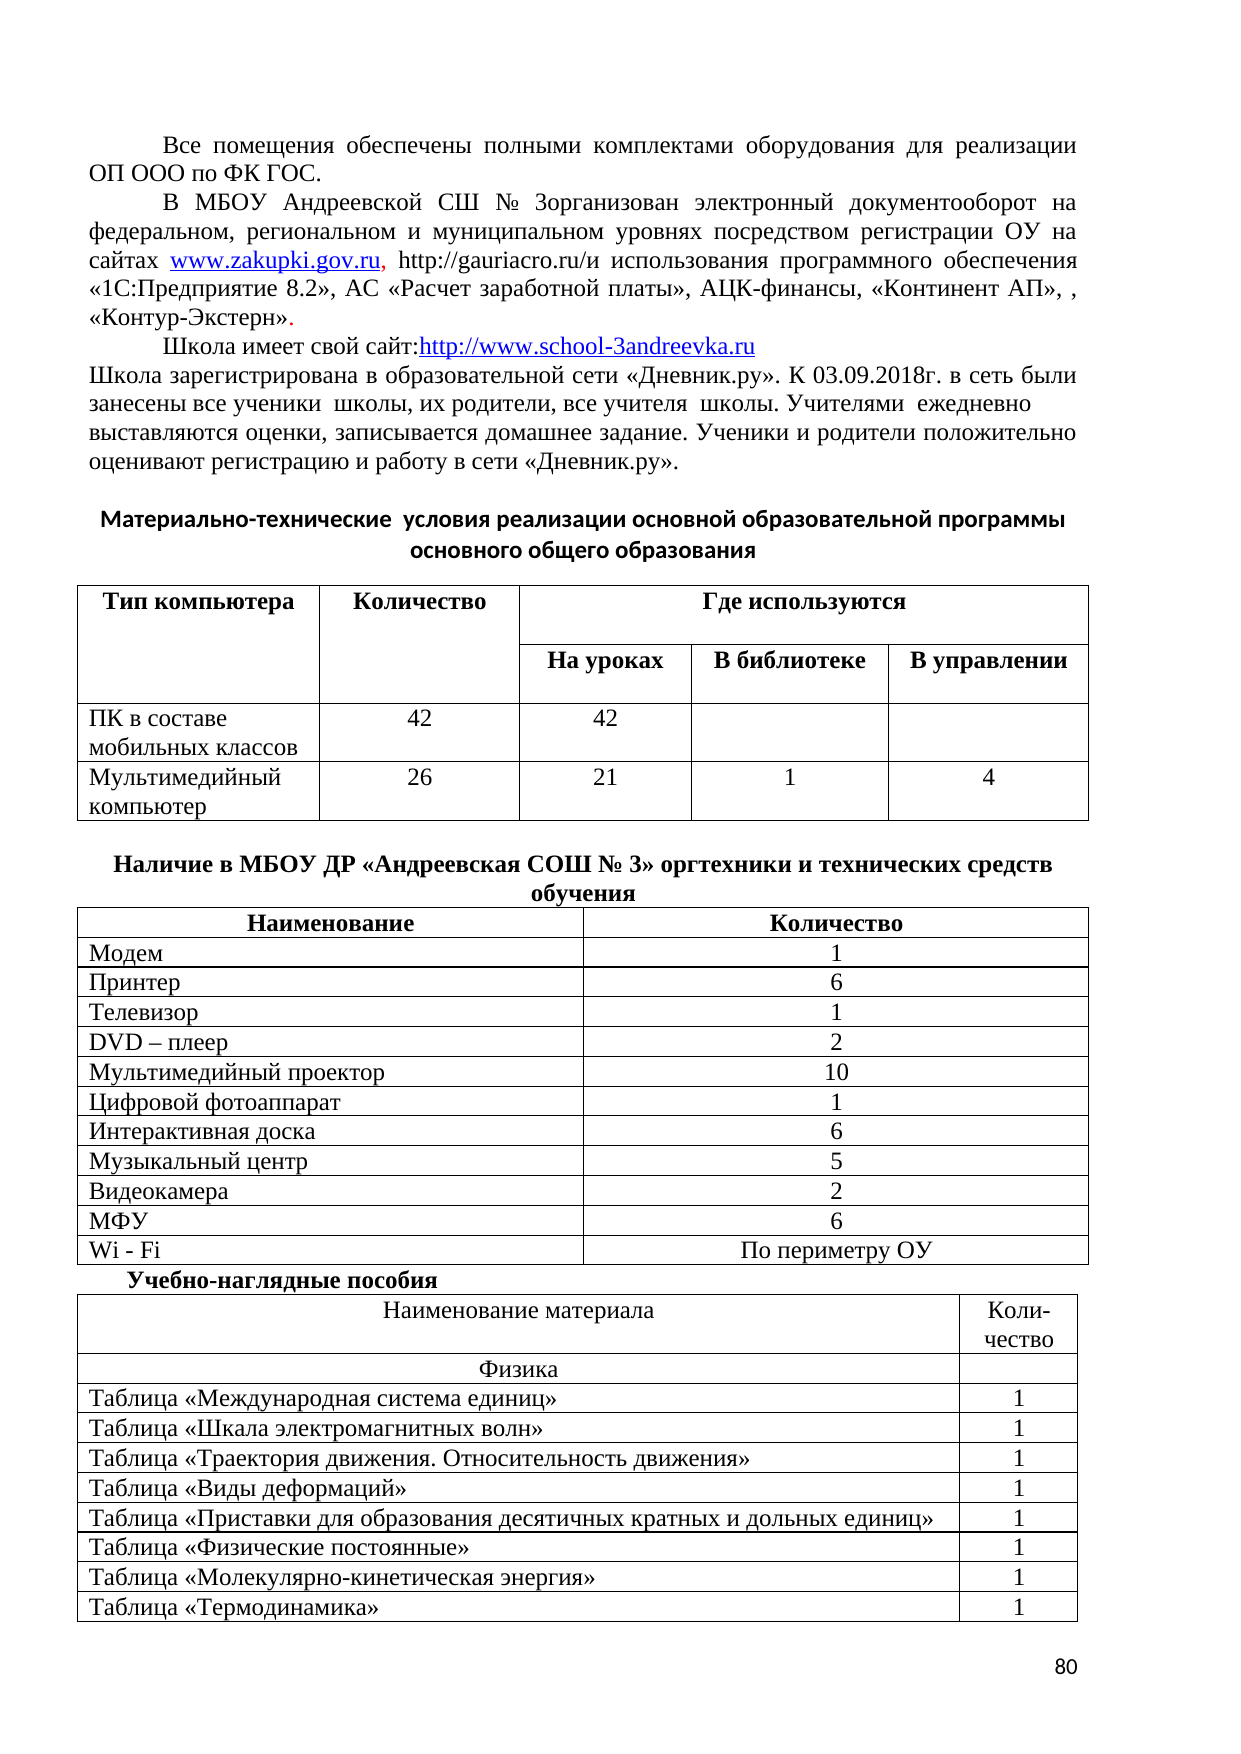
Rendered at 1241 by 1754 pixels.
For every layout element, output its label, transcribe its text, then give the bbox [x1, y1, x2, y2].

text Все помещения обеспечены полными комплектами оборудования для реализации ОП ООО по ФК ГОС. [88, 130, 1078, 187]
table_cell Модем [78, 938, 583, 966]
table_cell [889, 704, 1088, 761]
table_cell Музыкальный центр [78, 1146, 583, 1175]
table_cell 1 [960, 1413, 1077, 1442]
text В МБОУ Андреевской СШ № 3организован электронный документооборот на федеральном, региональном и муниципальном уровнях посредством регистрации ОУ на сайтах www.zakupki.gov.ru, http://gauriacro.ru/и использования программного обеспечения «1С:Предприятие 8.2», АС «Расчет заработной платы», АЦК-финансы, «Континент АП», , «Контур-Экстерн». [88, 187, 1078, 331]
table_header Где используются [520, 586, 1088, 644]
table_cell 2 [584, 1027, 1088, 1056]
text Учебно-наглядные пособия [88, 1265, 1078, 1294]
text Материально-технические условия реализации основной образовательной программы основного общего образования [88, 503, 1078, 564]
table_cell Таблица «Виды деформаций» [78, 1473, 959, 1502]
table_cell 1 [960, 1443, 1077, 1472]
table_cell Таблица «Физические постоянные» [78, 1533, 959, 1561]
table_cell Таблица «Шкала электромагнитных волн» [78, 1413, 959, 1442]
table_cell На уроках [520, 645, 691, 702]
text выставляются оценки, записывается домашнее задание. Ученики и родители положительно оценивают регистрацию и работу в сети «Дневник.ру». [88, 417, 1078, 475]
table_header Тип компьютера [78, 586, 319, 702]
table_cell Wi - Fi [78, 1236, 583, 1264]
table_cell Физика [78, 1354, 959, 1382]
table_cell 1 [960, 1384, 1077, 1412]
table_cell В библиотеке [692, 645, 888, 702]
table_cell Цифровой фотоаппарат [78, 1087, 583, 1115]
table_cell 1 [584, 997, 1088, 1026]
table_cell 1 [584, 938, 1088, 966]
table_cell По периметру ОУ [584, 1236, 1088, 1264]
table_cell МФУ [78, 1206, 583, 1234]
text Школа имеет свой сайт:http://www.school-3andreevka.ru [88, 331, 1078, 360]
table_cell [692, 704, 888, 761]
table_cell Таблица «Приставки для образования десятичных кратных и дольных единиц» [78, 1503, 959, 1531]
table_cell 1 [960, 1533, 1077, 1561]
table_header Коли- чество [960, 1295, 1077, 1353]
table_cell DVD – плеер [78, 1027, 583, 1056]
table_header Количество [320, 586, 519, 702]
table_cell 42 [320, 704, 519, 761]
table_cell 1 [692, 762, 888, 819]
table_cell В управлении [889, 645, 1088, 702]
table_cell 1 [960, 1592, 1077, 1621]
table_header Наименование [78, 908, 583, 937]
table_cell 1 [960, 1503, 1077, 1531]
text Наличие в МБОУ ДР «Андреевская СОШ № 3» оргтехники и технических средств обучения [88, 849, 1078, 907]
table_cell Мультимедийный компьютер [78, 762, 319, 819]
table_cell Таблица «Международная система единиц» [78, 1384, 959, 1412]
table_header Количество [584, 908, 1088, 937]
text Школа зарегистрирована в образовательной сети «Дневник.ру». К 03.09.2018г. в сеть были занесены все ученики школы, их родители, все учителя школы. Учителями ежедневно [88, 360, 1078, 417]
table_cell Таблица «Термодинамика» [78, 1592, 959, 1621]
table_cell 1 [960, 1473, 1077, 1502]
table_header Наименование материала [78, 1295, 959, 1353]
table_cell [960, 1354, 1077, 1382]
table_cell Таблица «Траектория движения. Относительность движения» [78, 1443, 959, 1472]
table_cell 6 [584, 968, 1088, 996]
table_cell 6 [584, 1116, 1088, 1145]
table_cell 1 [960, 1562, 1077, 1591]
table_cell 1 [584, 1087, 1088, 1115]
table_cell 2 [584, 1176, 1088, 1205]
table_cell 4 [889, 762, 1088, 819]
table_cell 6 [584, 1206, 1088, 1234]
table_cell Мультимедийный проектор [78, 1057, 583, 1086]
table_cell Видеокамера [78, 1176, 583, 1205]
table_cell 21 [520, 762, 691, 819]
table_cell Таблица «Молекулярно-кинетическая энергия» [78, 1562, 959, 1591]
table_cell ПК в составе мобильных классов [78, 704, 319, 761]
table_cell 26 [320, 762, 519, 819]
table_cell 42 [520, 704, 691, 761]
table_cell 10 [584, 1057, 1088, 1086]
table_cell Телевизор [78, 997, 583, 1026]
table_cell Принтер [78, 968, 583, 996]
table_cell 5 [584, 1146, 1088, 1175]
table_cell Интерактивная доска [78, 1116, 583, 1145]
